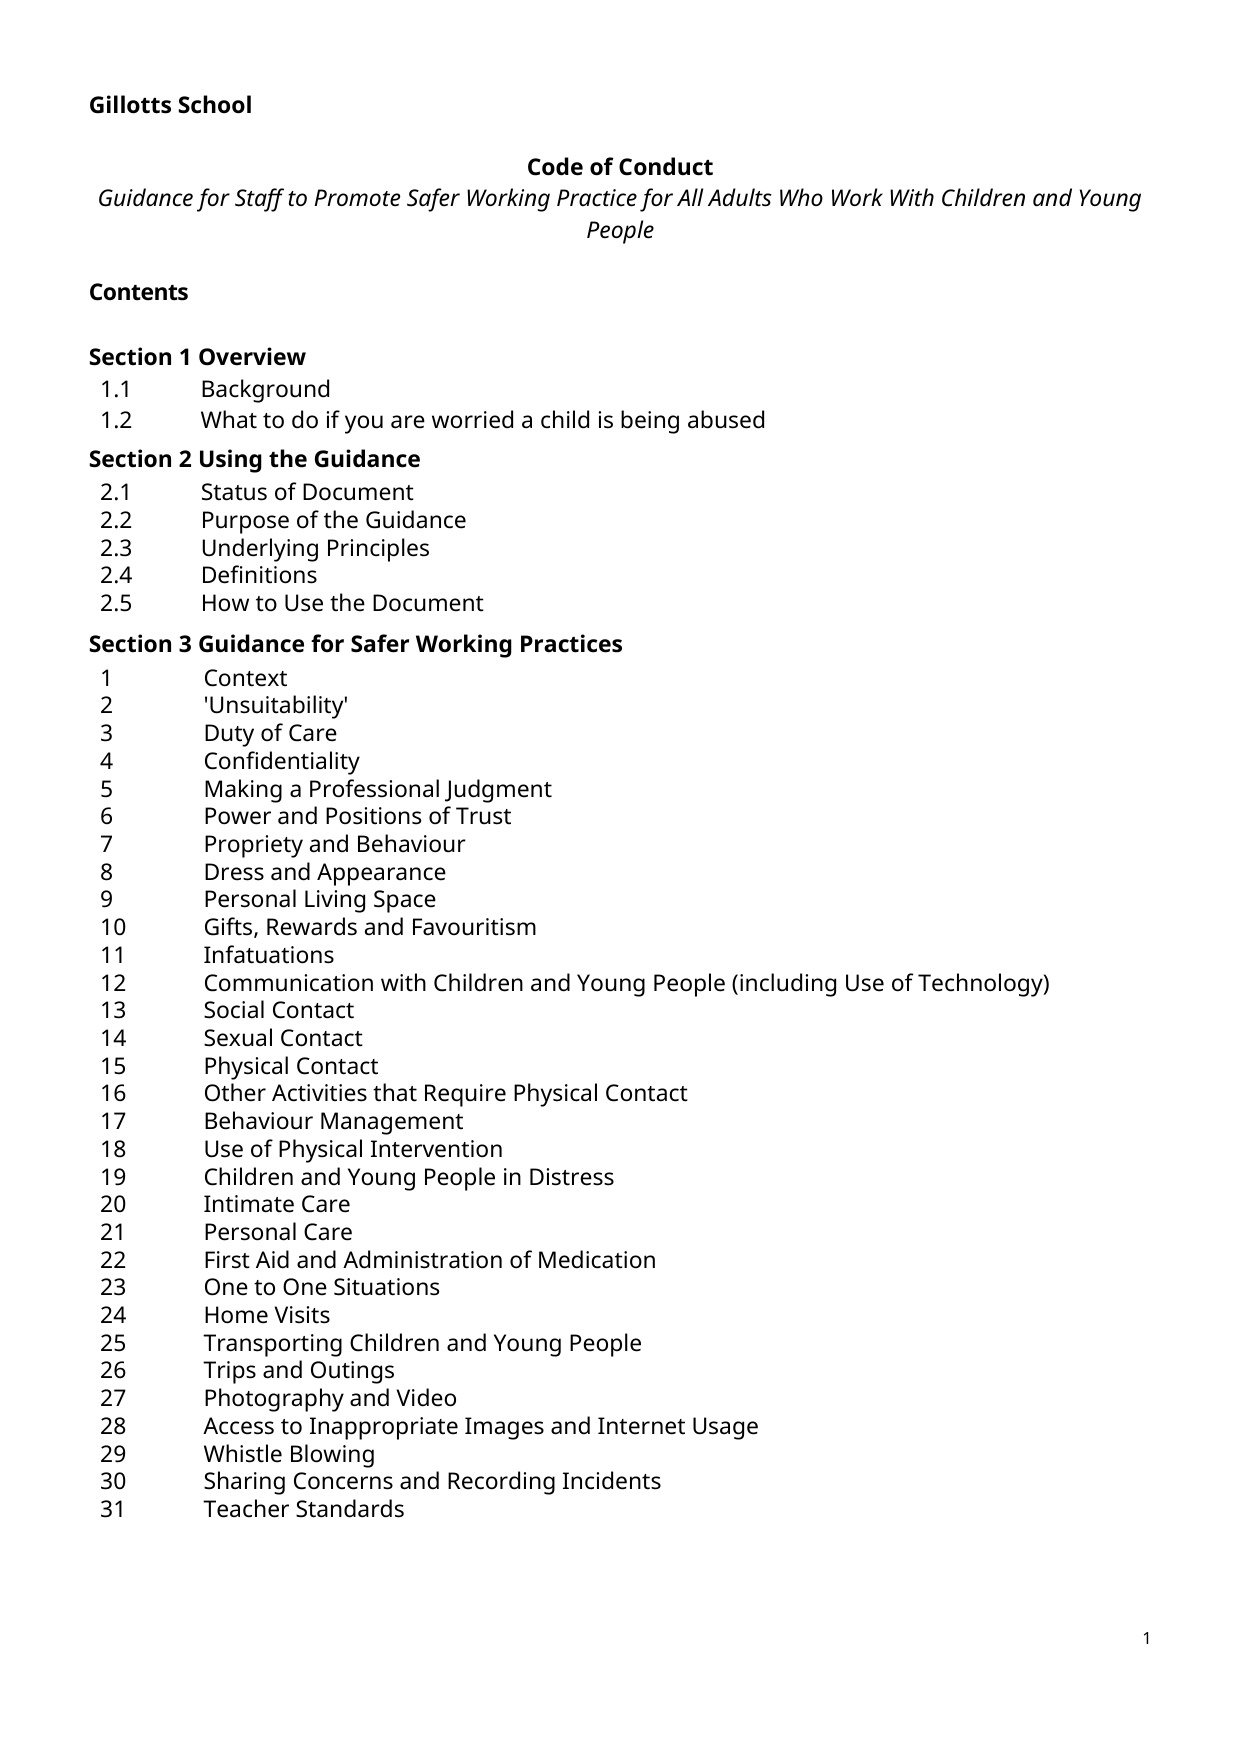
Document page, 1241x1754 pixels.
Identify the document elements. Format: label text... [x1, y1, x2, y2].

table_cell 19 [89, 1163, 192, 1191]
table_cell Propriety and Behaviour [192, 830, 1078, 858]
table_cell 21 [89, 1218, 192, 1246]
table_cell Children and Young People in Distress [192, 1163, 1078, 1191]
text Guidance for Staff to Promote Safer Working Practice for All Adults Who Work With Children and Young People [89, 182, 1152, 245]
table_cell 18 [89, 1135, 192, 1163]
table_cell 2.3 [89, 534, 189, 562]
table_cell Behaviour Management [192, 1108, 1078, 1135]
table_cell 7 [89, 830, 192, 858]
table_cell Use of Physical Intervention [192, 1135, 1078, 1163]
table_cell 29 [89, 1440, 192, 1468]
table_cell Sharing Concerns and Recording Incidents [192, 1468, 1078, 1495]
table_cell First Aid and Administration of Medication [192, 1246, 1078, 1274]
table_cell 12 [89, 969, 192, 997]
table_cell 5 [89, 775, 192, 803]
text Section 2 Using the Guidance [89, 442, 1152, 474]
table_cell Whistle Blowing [192, 1440, 1078, 1468]
table_header Background [189, 373, 989, 404]
table_cell Sexual Contact [192, 1024, 1078, 1052]
table_cell 15 [89, 1052, 192, 1080]
table_cell 27 [89, 1385, 192, 1412]
table_cell Confidentiality [192, 747, 1078, 775]
table_cell Intimate Care [192, 1191, 1078, 1218]
table_cell 'Unsuitability' [192, 692, 1078, 719]
table_cell Underlying Principles [189, 534, 989, 562]
table_cell Gifts, Rewards and Favouritism [192, 914, 1078, 941]
table_cell 24 [89, 1301, 192, 1329]
table_cell One to One Situations [192, 1274, 1078, 1301]
table_cell Physical Contact [192, 1052, 1078, 1080]
table_cell 31 [89, 1495, 192, 1523]
table_cell 1.2 [89, 404, 189, 435]
table_cell Personal Living Space [192, 886, 1078, 913]
table_cell 2.5 [89, 589, 189, 617]
table_cell Duty of Care [192, 720, 1078, 747]
table_cell Dress and Appearance [192, 858, 1078, 886]
table_cell Purpose of the Guidance [189, 506, 989, 534]
table_cell Social Contact [192, 997, 1078, 1024]
table_cell Infatuations [192, 941, 1078, 969]
table_header Status of Document [189, 479, 989, 506]
table_cell 2.4 [89, 562, 189, 589]
table_cell 14 [89, 1024, 192, 1052]
table_header 1 [89, 664, 192, 692]
table_cell 22 [89, 1246, 192, 1274]
table_header 1.1 [89, 373, 189, 404]
table_cell Trips and Outings [192, 1357, 1078, 1384]
table_cell 28 [89, 1412, 192, 1440]
table_cell 10 [89, 914, 192, 941]
table_cell Access to Inappropriate Images and Internet Usage [192, 1412, 1078, 1440]
table_cell Home Visits [192, 1301, 1078, 1329]
table_cell 13 [89, 997, 192, 1024]
table_cell Making a Professional Judgment [192, 775, 1078, 803]
table_cell 26 [89, 1357, 192, 1384]
table_cell Transporting Children and Young People [192, 1329, 1078, 1357]
table_cell 30 [89, 1468, 192, 1495]
table_cell Definitions [189, 562, 989, 589]
text Contents [89, 276, 1152, 307]
text Section 1 Overview [89, 339, 1152, 372]
table_cell 16 [89, 1080, 192, 1107]
table_cell 11 [89, 941, 192, 969]
table_cell Photography and Video [192, 1385, 1078, 1412]
table_cell Communication with Children and Young People (including Use of Technology) [192, 969, 1078, 997]
table_cell 9 [89, 886, 192, 913]
table_cell How to Use the Document [189, 589, 989, 617]
table_cell 2 [89, 692, 192, 719]
table_cell 3 [89, 720, 192, 747]
table_cell 4 [89, 747, 192, 775]
table_cell 17 [89, 1108, 192, 1135]
table_cell 2.2 [89, 506, 189, 534]
text Code of Conduct [89, 151, 1152, 182]
table_cell 20 [89, 1191, 192, 1218]
table_cell 6 [89, 803, 192, 830]
table_cell Teacher Standards [192, 1495, 1078, 1523]
table_header 2.1 [89, 479, 189, 506]
text Section 3 Guidance for Safer Working Practices [89, 628, 1107, 659]
table_header Context [192, 664, 1078, 692]
table_cell 23 [89, 1274, 192, 1301]
table_cell 25 [89, 1329, 192, 1357]
table_cell Other Activities that Require Physical Contact [192, 1080, 1078, 1107]
table_cell Power and Positions of Trust [192, 803, 1078, 830]
table_cell What to do if you are worried a child is being abused [189, 404, 989, 435]
table_cell Personal Care [192, 1218, 1078, 1246]
text Gillotts School [89, 89, 1152, 120]
table_cell 8 [89, 858, 192, 886]
